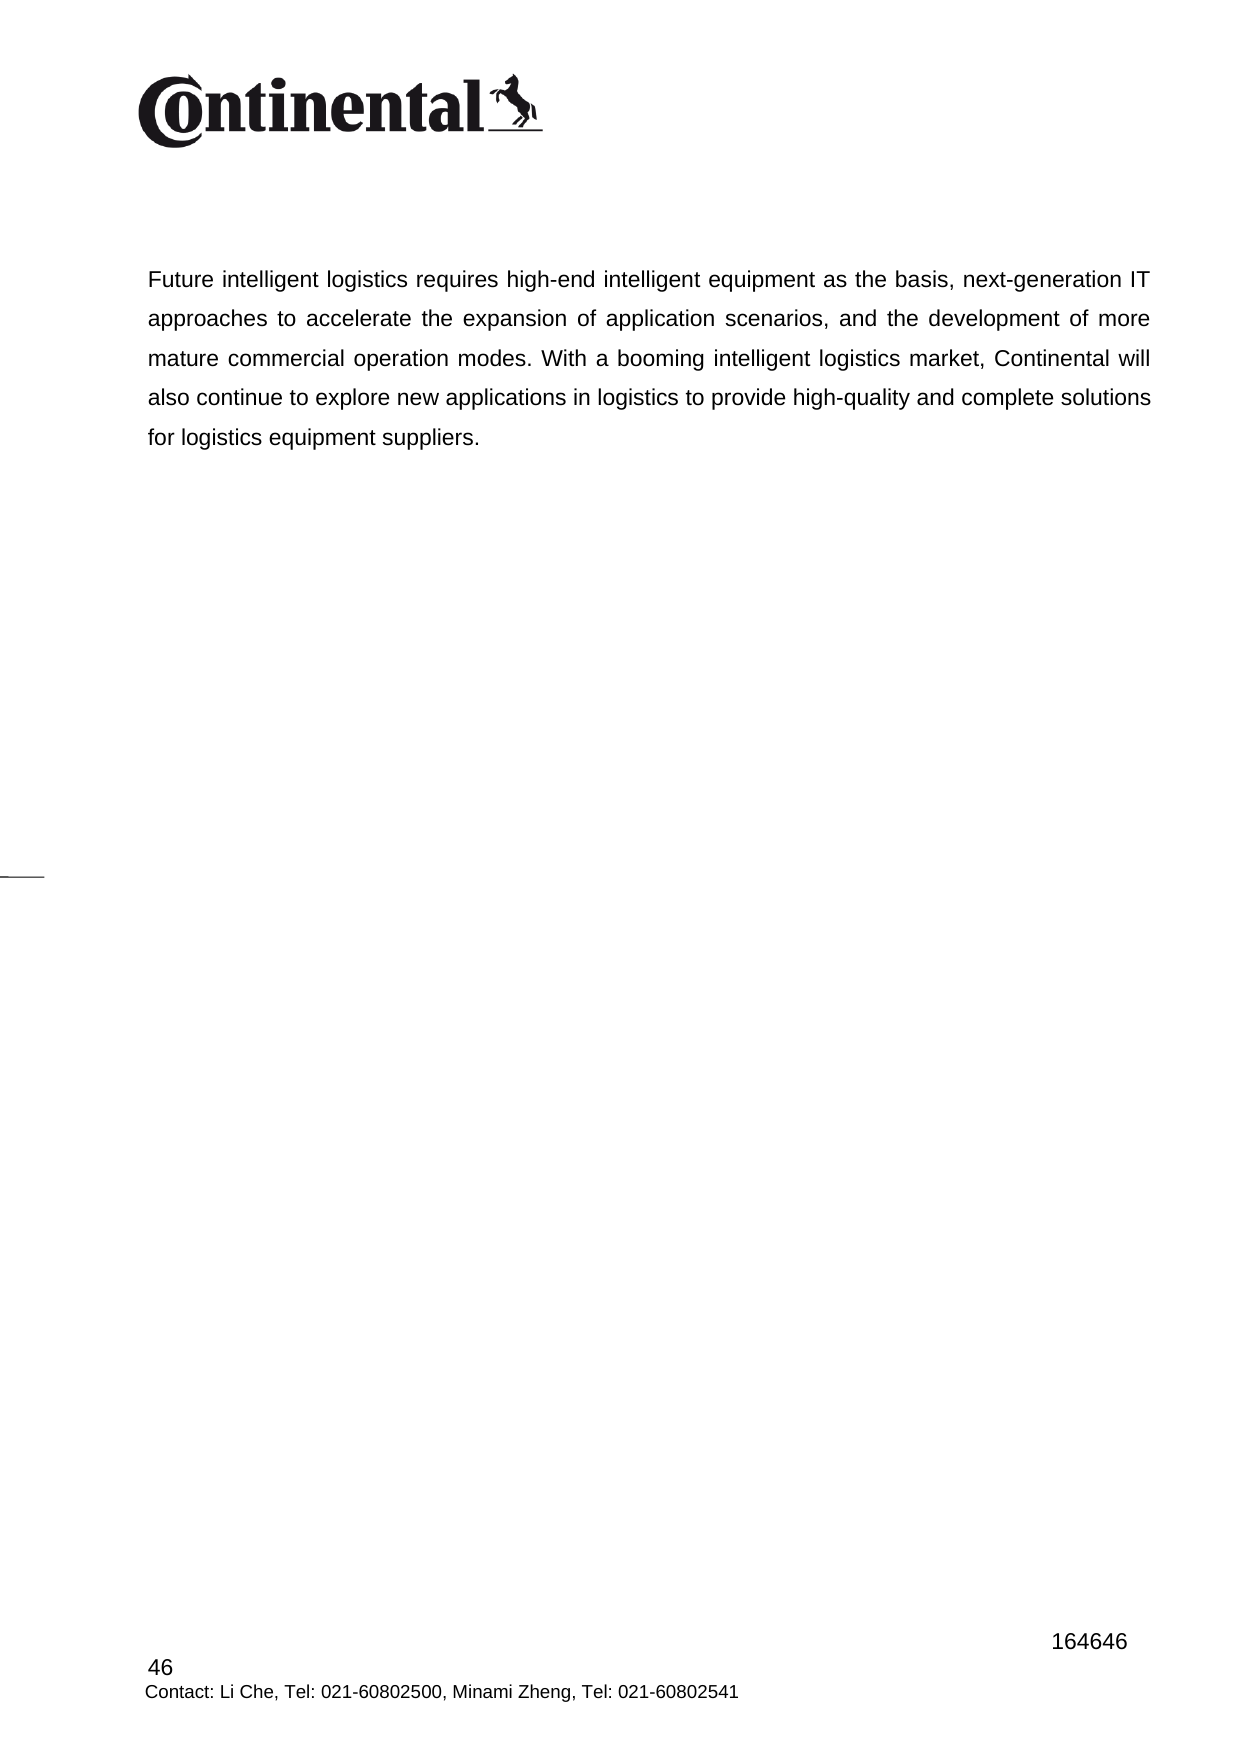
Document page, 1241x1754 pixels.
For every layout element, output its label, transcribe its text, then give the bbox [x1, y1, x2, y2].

picture [137, 71, 545, 150]
text Future intelligent logistics requires high-end intelligent equipment as the basis, next-generation IT approaches to accelerate the expansion of application scenarios, and the development of more mature commercial operation modes. With a booming intelligent logistics market, Continental will also continue to explore new applications in logistics to provide high-quality and complete solutions for logistics equipment suppliers. [148, 266, 1152, 450]
